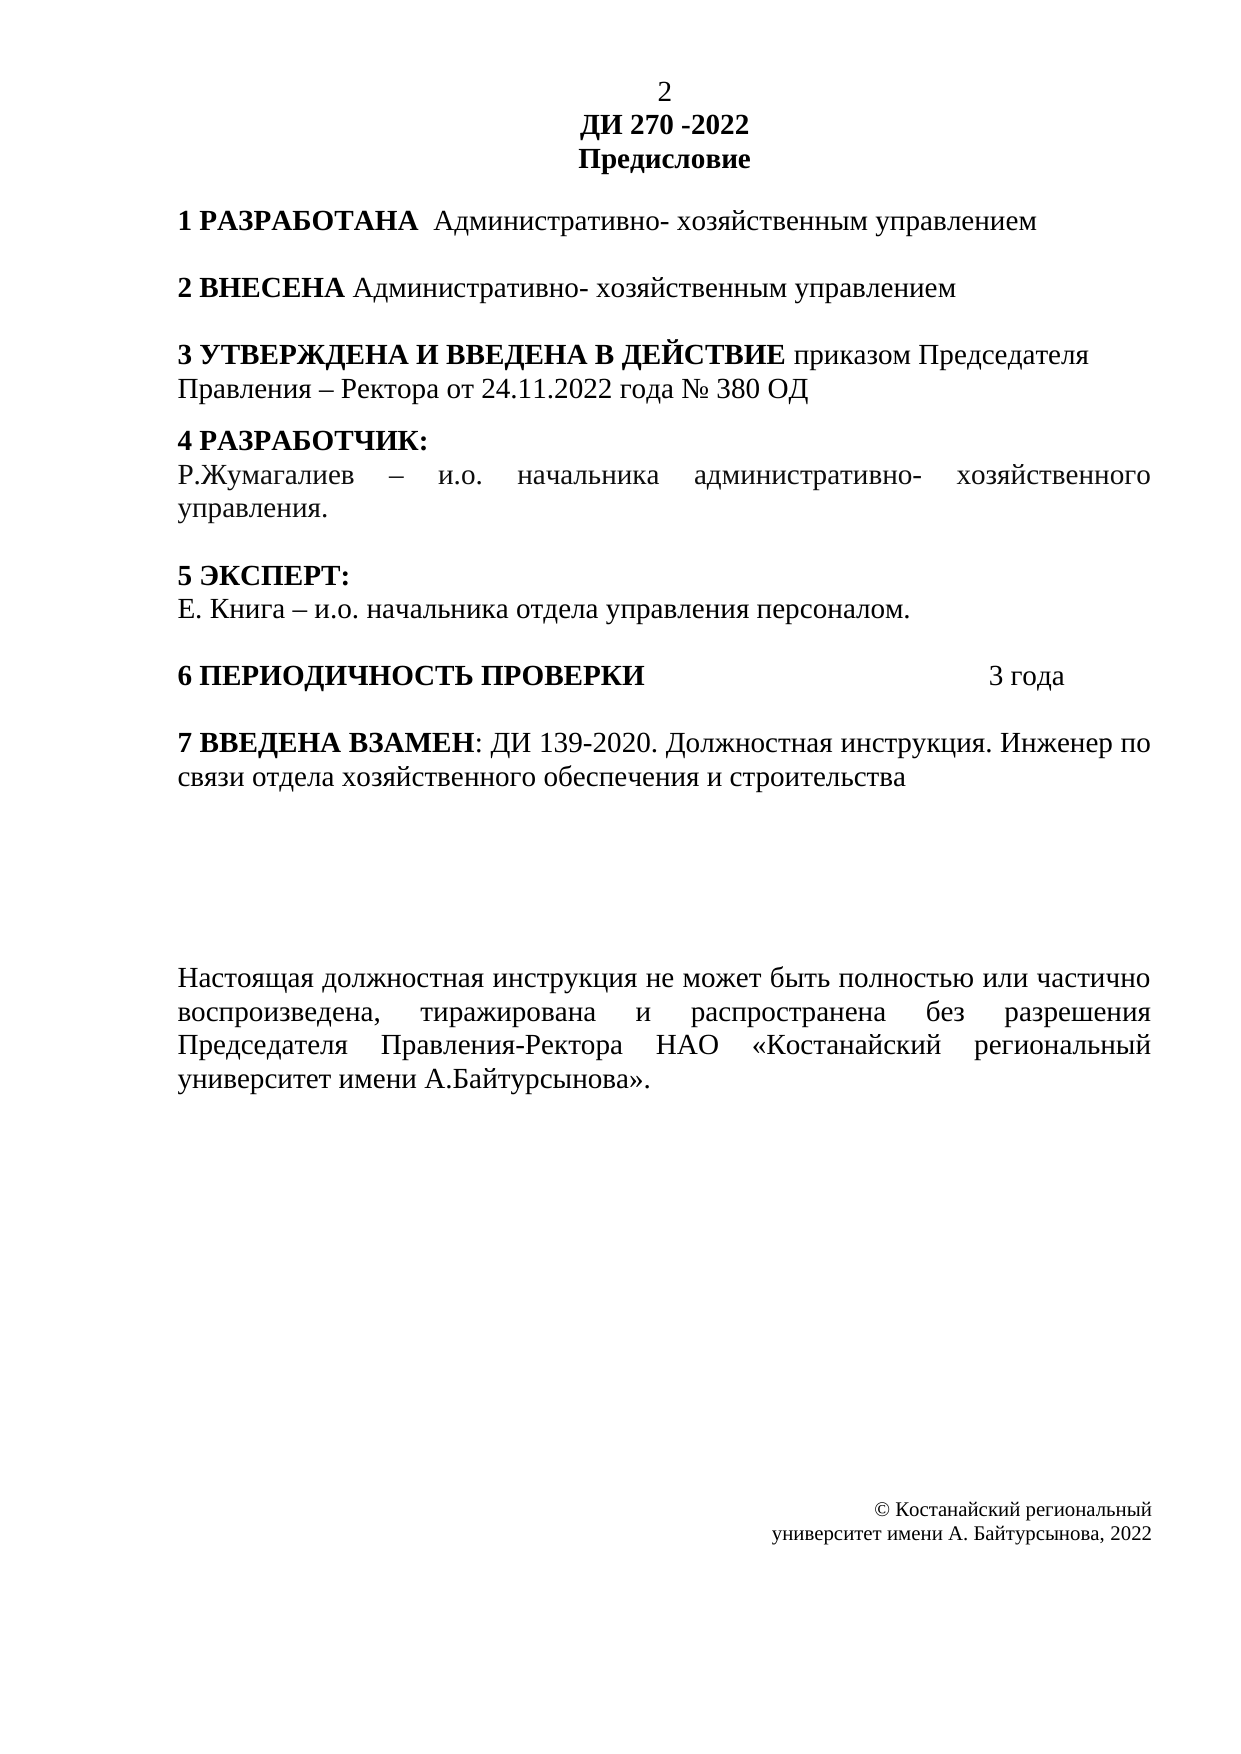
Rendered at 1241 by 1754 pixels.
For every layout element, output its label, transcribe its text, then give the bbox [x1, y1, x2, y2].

text 1 РазработанА Административно- хозяйственным управлением [177, 203, 1152, 237]
text 3 УтвержденА и введенА в действие приказом Председателя [177, 337, 1152, 371]
text © Костанайский региональный [177, 1497, 1152, 1521]
text Правления – Ректора от 24.11.2022 года № 380 ОД [177, 371, 1152, 404]
text университет имени А. Байтурсынова, 2022 [177, 1521, 1152, 1545]
text Р.Жумагалиев – и.о. начальника административно- хозяйственного управления. [177, 457, 1152, 524]
text Предисловие [177, 141, 1152, 174]
text 7 ВВЕДЕНА ВЗАМЕН: ДИ 139-2020. Должностная инструкция. Инженер по связи отдела хозяйственного обеспечения и строительства [177, 725, 1152, 792]
text 2 ВНЕСЕНА Административно- хозяйственным управлением [177, 270, 1152, 304]
text 5 Эксперт: [177, 558, 1152, 591]
text 6 Периодичность проверки 3 года [177, 658, 1152, 692]
text Настоящая должностная инструкция не может быть полностью или частично воспроизведена, тиражирована и распространена без разрешения Председателя Правления-Ректора НАО «Костанайский региональный университет имени А.Байтурсынова». [177, 960, 1152, 1094]
text Е. Книга – и.о. начальника отдела управления персоналом. [177, 591, 1152, 625]
text 4 Разработчик: [177, 423, 1152, 457]
